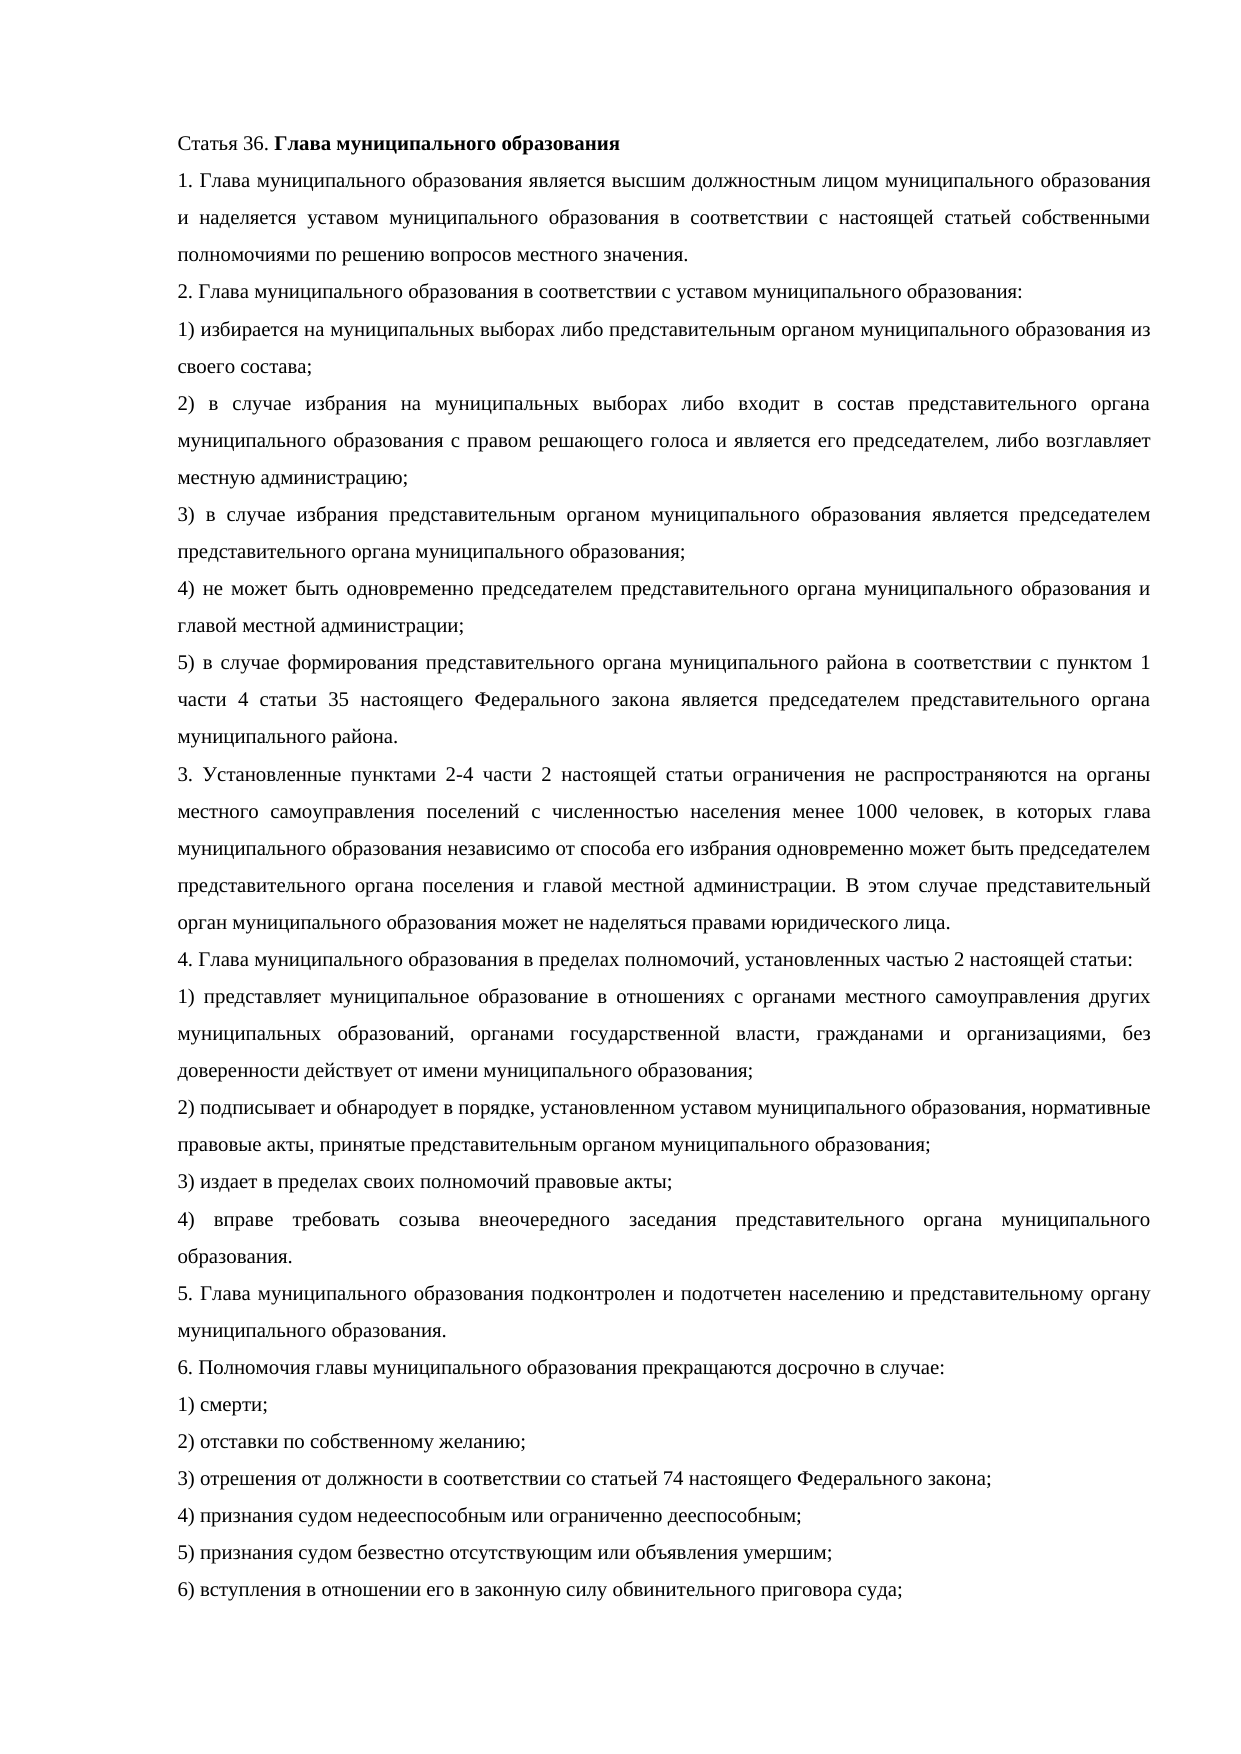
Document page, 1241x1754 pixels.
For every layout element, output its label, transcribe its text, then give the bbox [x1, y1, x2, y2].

text 5. Глава муниципального образования подконтролен и подотчетен населению и представительному органу муниципального образования. [177, 1268, 1152, 1342]
text 3) отрешения от должности в соответствии со статьей 74 настоящего Федерального закона; [177, 1453, 1152, 1490]
text 4) вправе требовать созыва внеочередного заседания представительного органа муниципального образования. [177, 1193, 1152, 1268]
text 1) представляет муниципальное образование в отношениях с органами местного самоуправления других муниципальных образований, органами государственной власти, гражданами и организациями, без доверенности действует от имени муниципального образования; [177, 971, 1152, 1082]
text 1) избирается на муниципальных выборах либо представительным органом муниципального образования из своего состава; [177, 303, 1152, 378]
text 6. Полномочия главы муниципального образования прекращаются досрочно в случае: [177, 1342, 1152, 1379]
text 5) в случае формирования представительного органа муниципального района в соответствии с пунктом 1 части 4 статьи 35 настоящего Федерального закона является председателем представительного органа муниципального района. [177, 637, 1152, 748]
text 2) подписывает и обнародует в порядке, установленном уставом муниципального образования, нормативные правовые акты, принятые представительным органом муниципального образования; [177, 1082, 1152, 1156]
text Статья 36. Глава муниципального образования [177, 118, 1152, 155]
text 1) смерти; [177, 1379, 1152, 1416]
text 4. Глава муниципального образования в пределах полномочий, установленных частью 2 настоящей статьи: [177, 934, 1152, 971]
text 3) издает в пределах своих полномочий правовые акты; [177, 1156, 1152, 1193]
text 1. Глава муниципального образования является высшим должностным лицом муниципального образования и наделяется уставом муниципального образования в соответствии с настоящей статьей собственными полномочиями по решению вопросов местного значения. [177, 155, 1152, 266]
text 6) вступления в отношении его в законную силу обвинительного приговора суда; [177, 1564, 1152, 1601]
text 4) не может быть одновременно председателем представительного органа муниципального образования и главой местной администрации; [177, 563, 1152, 637]
text 2) в случае избрания на муниципальных выборах либо входит в состав представительного органа муниципального образования с правом решающего голоса и является его председателем, либо возглавляет местную администрацию; [177, 378, 1152, 489]
text 2) отставки по собственному желанию; [177, 1416, 1152, 1453]
text 3. Установленные пунктами 2-4 части 2 настоящей статьи ограничения не распространяются на органы местного самоуправления поселений с численностью населения менее 1000 человек, в которых глава муниципального образования независимо от способа его избрания одновременно может быть председателем представительного органа поселения и главой местной администрации. В этом случае представительный орган муниципального образования может не наделяться правами юридического лица. [177, 748, 1152, 934]
text 2. Глава муниципального образования в соответствии с уставом муниципального образования: [177, 266, 1152, 303]
text 4) признания судом недееспособным или ограниченно дееспособным; [177, 1490, 1152, 1527]
text 3) в случае избрания представительным органом муниципального образования является председателем представительного органа муниципального образования; [177, 489, 1152, 563]
text 5) признания судом безвестно отсутствующим или объявления умершим; [177, 1527, 1152, 1564]
